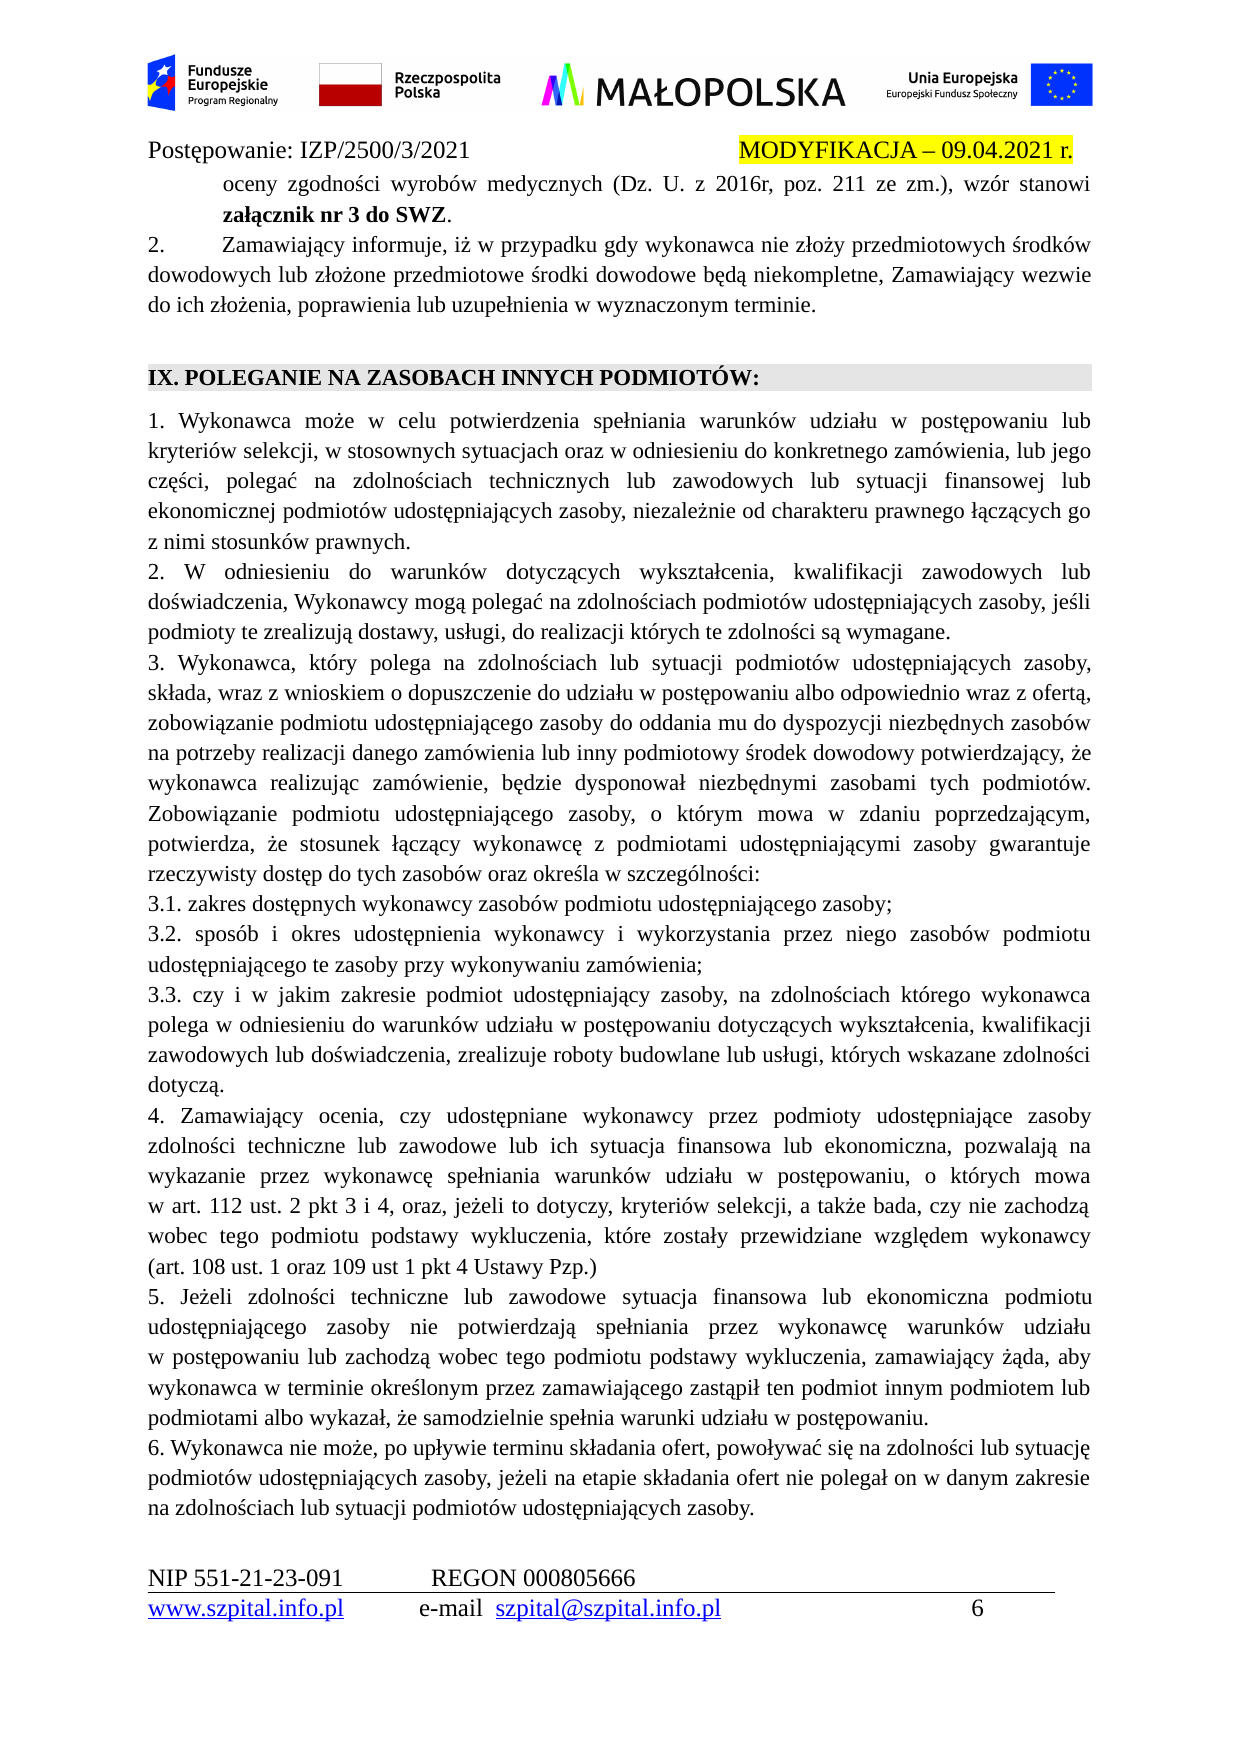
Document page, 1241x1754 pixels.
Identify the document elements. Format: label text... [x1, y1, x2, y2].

text IX. POLEGANIE NA ZASOBACH INNYCH PODMIOTÓW: [148, 364, 1092, 391]
text 3. Wykonawca, który polega na zdolnościach lub sytuacji podmiotów udostępniających zasoby, składa, wraz z wnioskiem o dopuszczenie do udziału w postępowaniu albo odpowiednio wraz z ofertą, zobowiązanie podmiotu udostępniającego zasoby do oddania mu do dyspozycji niezbędnych zasobów na potrzeby realizacji danego zamówienia lub inny podmiotowy środek dowodowy potwierdzający, że wykonawca realizując zamówienie, będzie dysponował niezbędnymi zasobami tych podmiotów. Zobowiązanie podmiotu udostępniającego zasoby, o którym mowa w zdaniu poprzedzającym, potwierdza, że stosunek łączący wykonawcę z podmiotami udostępniającymi zasoby gwarantuje rzeczywisty dostęp do tych zasobów oraz określa w szczególności: [148, 648, 1092, 886]
picture [147, 54, 1093, 111]
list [148, 170, 1092, 227]
text 6. Wykonawca nie może, po upływie terminu składania ofert, powoływać się na zdolności lub sytuację podmiotów udostępniających zasoby, jeżeli na etapie składania ofert nie polegał on w danym zakresie na zdolnościach lub sytuacji podmiotów udostępniających zasoby. [148, 1434, 1092, 1521]
text 3.3. czy i w jakim zakresie podmiot udostępniający zasoby, na zdolnościach którego wykonawca polega w odniesieniu do warunków udziału w postępowaniu dotyczących wykształcenia, kwalifikacji zawodowych lub doświadczenia, zrealizuje roboty budowlane lub usługi, których wskazane zdolności dotyczą. [148, 981, 1092, 1098]
text 4. Zamawiający ocenia, czy udostępniane wykonawcy przez podmioty udostępniające zasoby zdolności techniczne lub zawodowe lub ich sytuacja finansowa lub ekonomiczna, pozwalają na wykazanie przez wykonawcę spełniania warunków udziału w postępowaniu, o których mowa w art. 112 ust. 2 pkt 3 i 4, oraz, jeżeli to dotyczy, kryteriów selekcji, a także bada, czy nie zachodzą wobec tego podmiotu podstawy wykluczenia, które zostały przewidziane względem wykonawcy (art. 108 ust. 1 oraz 109 ust 1 pkt 4 Ustawy Pzp.) [148, 1102, 1092, 1279]
text 1. Wykonawca może w celu potwierdzenia spełniania warunków udziału w postępowaniu lub kryteriów selekcji, w stosownych sytuacjach oraz w odniesieniu do konkretnego zamówienia, lub jego części, polegać na zdolnościach technicznych lub zawodowych lub sytuacji finansowej lub ekonomicznej podmiotów udostępniających zasoby, niezależnie od charakteru prawnego łączących go z nimi stosunków prawnych. [148, 407, 1092, 554]
text 3.1. zakres dostępnych wykonawcy zasobów podmiotu udostępniającego zasoby; [148, 890, 1092, 917]
text 2. W odniesieniu do warunków dotyczących wykształcenia, kwalifikacji zawodowych lub doświadczenia, Wykonawcy mogą polegać na zdolnościach podmiotów udostępniających zasoby, jeśli podmioty te zrealizują dostawy, usługi, do realizacji których te zdolności są wymagane. [148, 558, 1092, 645]
list Zamawiający informuje, iż w przypadku gdy wykonawca nie złoży przedmiotowych środków dowodowych lub złożone przedmiotowe środki dowodowe będą niekompletne, Zamawiający wezwie do ich złożenia, poprawienia lub uzupełnienia w wyznaczonym terminie. [148, 231, 1092, 318]
text 3.2. sposób i okres udostępnienia wykonawcy i wykorzystania przez niego zasobów podmiotu udostępniającego te zasoby przy wykonywaniu zamówienia; [148, 920, 1092, 977]
text 5. Jeżeli zdolności techniczne lub zawodowe sytuacja finansowa lub ekonomiczna podmiotu udostępniającego zasoby nie potwierdzają spełniania przez wykonawcę warunków udziału w postępowaniu lub zachodzą wobec tego podmiotu podstawy wykluczenia, zamawiający żąda, aby wykonawca w terminie określonym przez zamawiającego zastąpił ten podmiot innym podmiotem lub podmiotami albo wykazał, że samodzielnie spełnia warunki udziału w postępowaniu. [148, 1283, 1092, 1430]
